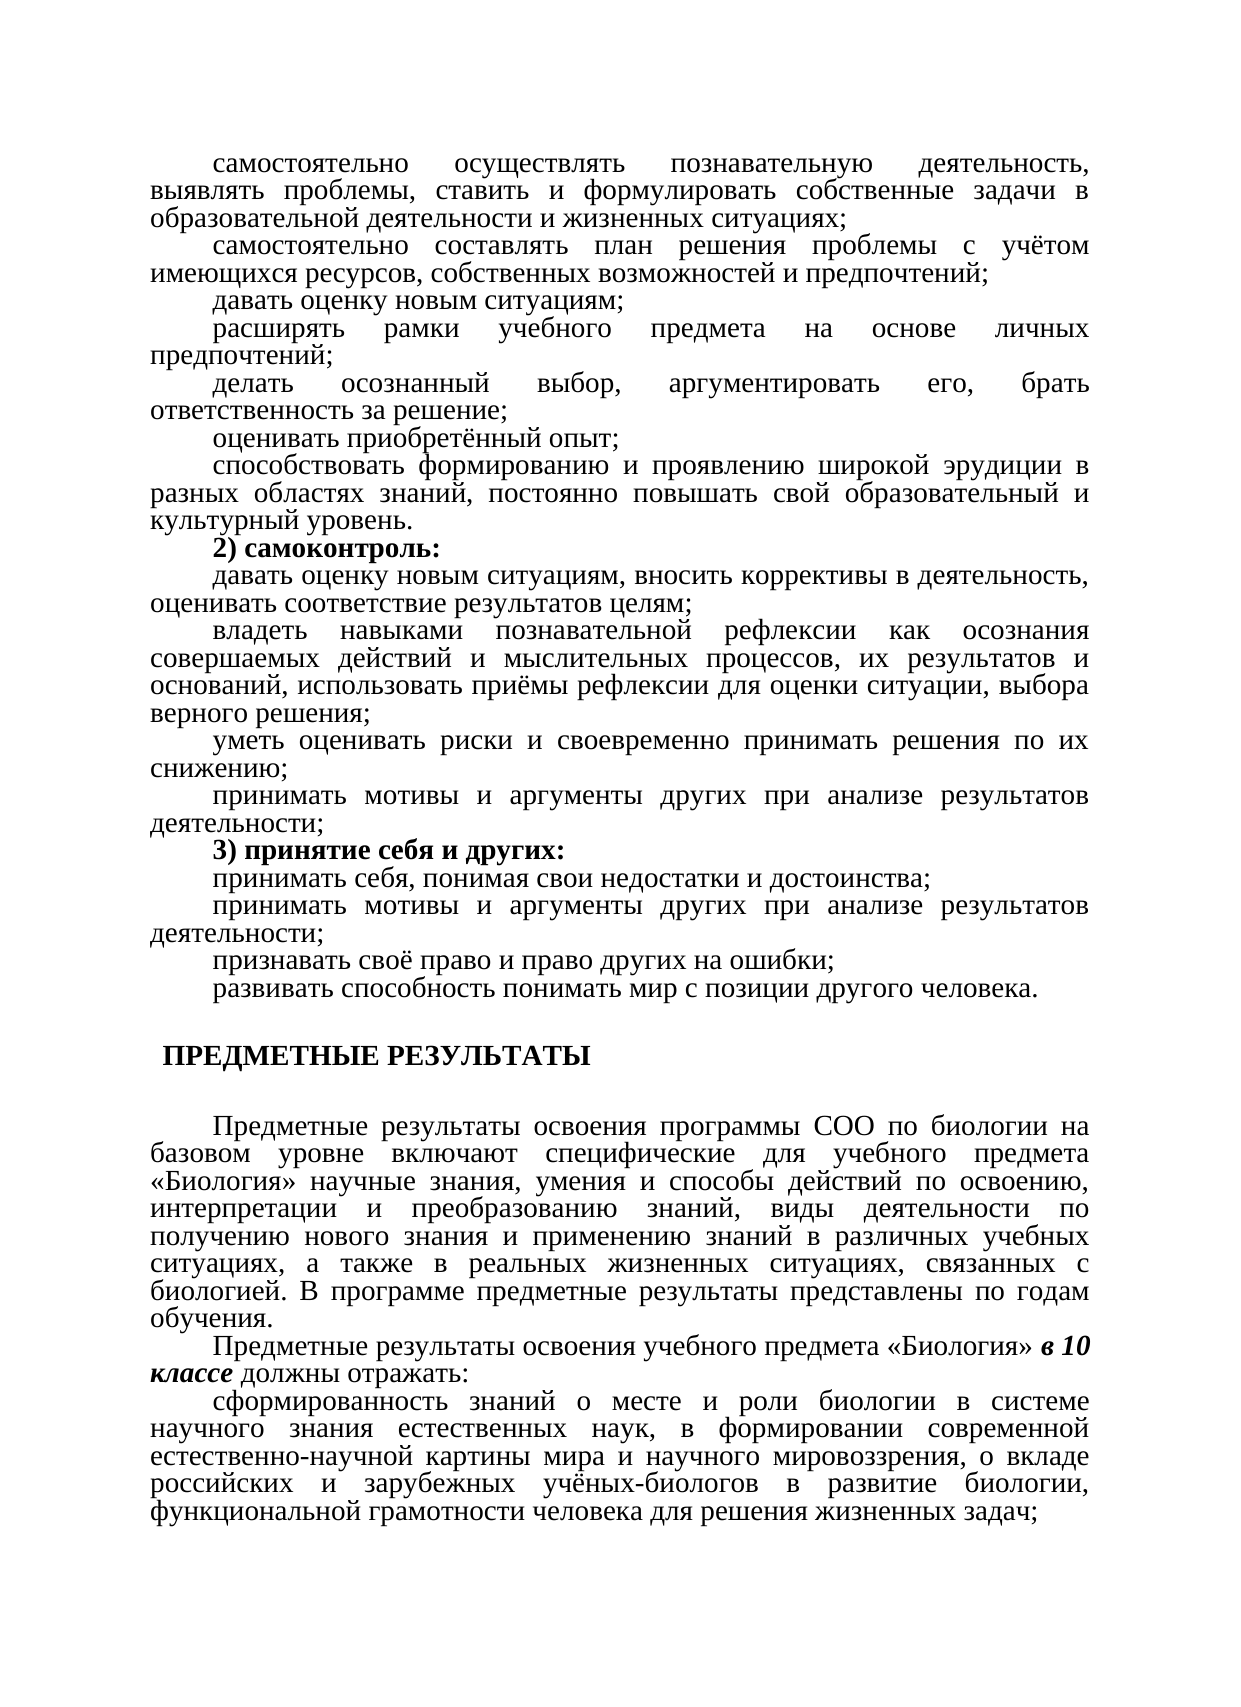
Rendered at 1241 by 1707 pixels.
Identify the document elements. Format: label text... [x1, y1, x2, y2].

text 3) принятие себя и других: [150, 837, 1090, 865]
text давать оценку новым ситуациям, вносить коррективы в деятельность, оценивать соответствие результатов целям; [150, 562, 1090, 617]
text способствовать формированию и проявлению широкой эрудиции в разных областях знаний, постоянно повышать свой образовательный и культурный уровень. [150, 452, 1090, 535]
text самостоятельно осуществлять познавательную деятельность, выявлять проблемы, ставить и формулировать собственные задачи в образовательной деятельности и жизненных ситуациях; [150, 150, 1090, 232]
text Предметные результаты освоения программы СОО по биологии на базовом уровне включают специфические для учебного предмета «Биология» научные знания, умения и способы действий по освоению, интерпретации и преобразованию знаний, виды деятельности по получению нового знания и применению знаний в различных учебных ситуациях, а также в реальных жизненных ситуациях, связанных с биологией. В программе предметные результаты представлены по годам обучения. [150, 1113, 1090, 1333]
text самостоятельно составлять план решения проблемы с учётом имеющихся ресурсов, собственных возможностей и предпочтений; [150, 232, 1090, 287]
text развивать способность понимать мир с позиции другого человека. [150, 975, 1090, 1002]
text давать оценку новым ситуациям; [150, 287, 1090, 315]
text расширять рамки учебного предмета на основе личных предпочтений; [150, 315, 1090, 370]
text Предметные результаты освоения учебного предмета «Биология» в 10 классе должны отражать: [150, 1333, 1090, 1388]
text сформированность знаний о месте и роли биологии в системе научного знания естественных наук, в формировании современной естественно-научной картины мира и научного мировоззрения, о вкладе российских и зарубежных учёных-биологов в развитие биологии, функциональной грамотности человека для решения жизненных задач; [150, 1388, 1090, 1525]
text оценивать приобретённый опыт; [150, 425, 1090, 452]
text делать осознанный выбор, аргументировать его, брать ответственность за решение; [150, 370, 1090, 425]
text уметь оценивать риски и своевременно принимать решения по их снижению; [150, 727, 1090, 782]
text 2) самоконтроль: [150, 535, 1090, 562]
text владеть навыками познавательной рефлексии как осознания совершаемых действий и мыслительных процессов, их результатов и оснований, использовать приёмы рефлексии для оценки ситуации, выбора верного решения; [150, 617, 1090, 727]
text ПРЕДМЕТНЫЕ РЕЗУЛЬТАТЫ [162, 1038, 1090, 1072]
text принимать мотивы и аргументы других при анализе результатов деятельности; [150, 782, 1090, 837]
text признавать своё право и право других на ошибки; [150, 947, 1090, 975]
text принимать себя, понимая свои недостатки и достоинства; [150, 865, 1090, 892]
text принимать мотивы и аргументы других при анализе результатов деятельности; [150, 892, 1090, 947]
